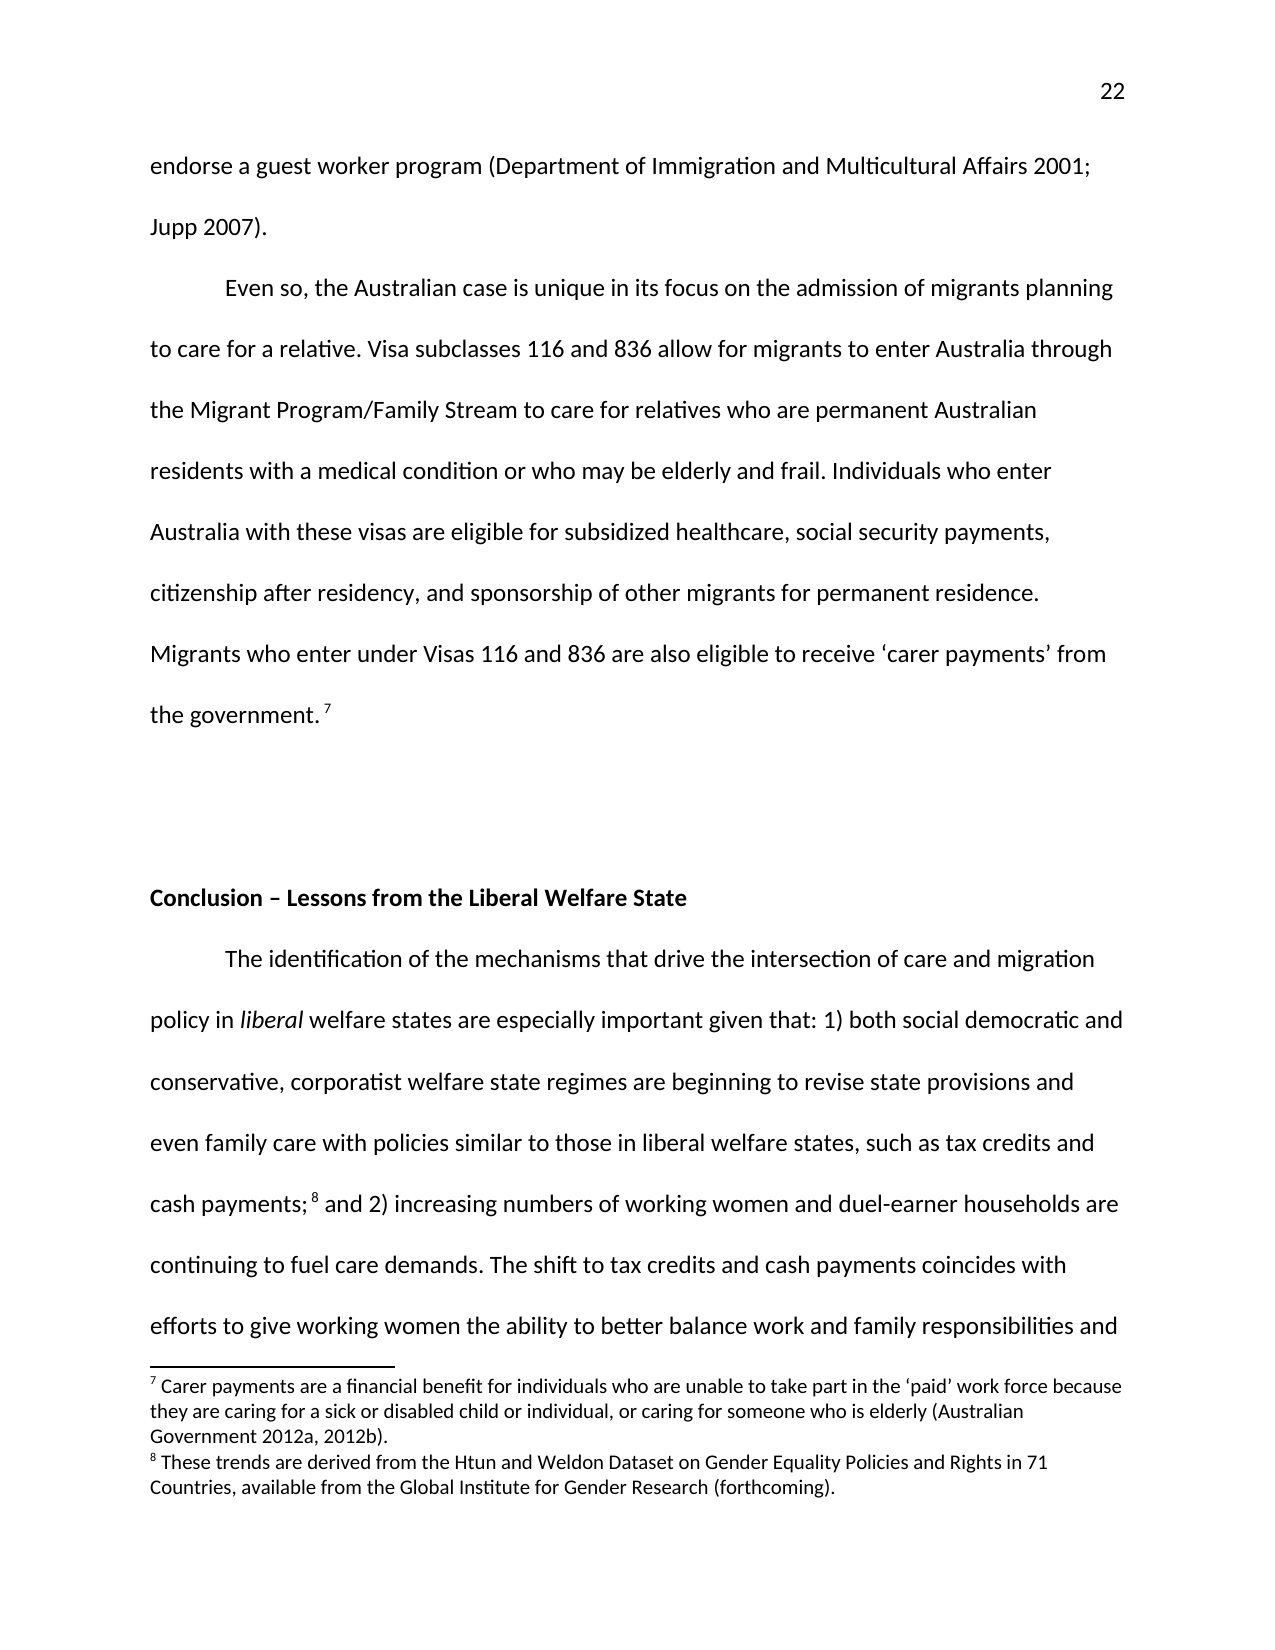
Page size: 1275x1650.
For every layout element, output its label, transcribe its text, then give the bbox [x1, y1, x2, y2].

text Even so, the Australian case is unique in its focus on the admission of migrants planning to care for a relative. Visa subclasses 116 and 836 allow for migrants to enter Australia through the Migrant Program/Family Stream to care for relatives who are permanent Australian residents with a medical condition or who may be elderly and frail. Individuals who enter Australia with these visas are eligible for subsidized healthcare, social security payments, citizenship after residency, and sponsorship of other migrants for permanent residence. Migrants who enter under Visas 116 and 836 are also eligible to receive ‘carer payments’ from the government. [150, 272, 1125, 730]
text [150, 943, 1125, 1340]
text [150, 150, 1125, 242]
text Conclusion – Lessons from the Liberal Welfare State [150, 882, 1125, 913]
